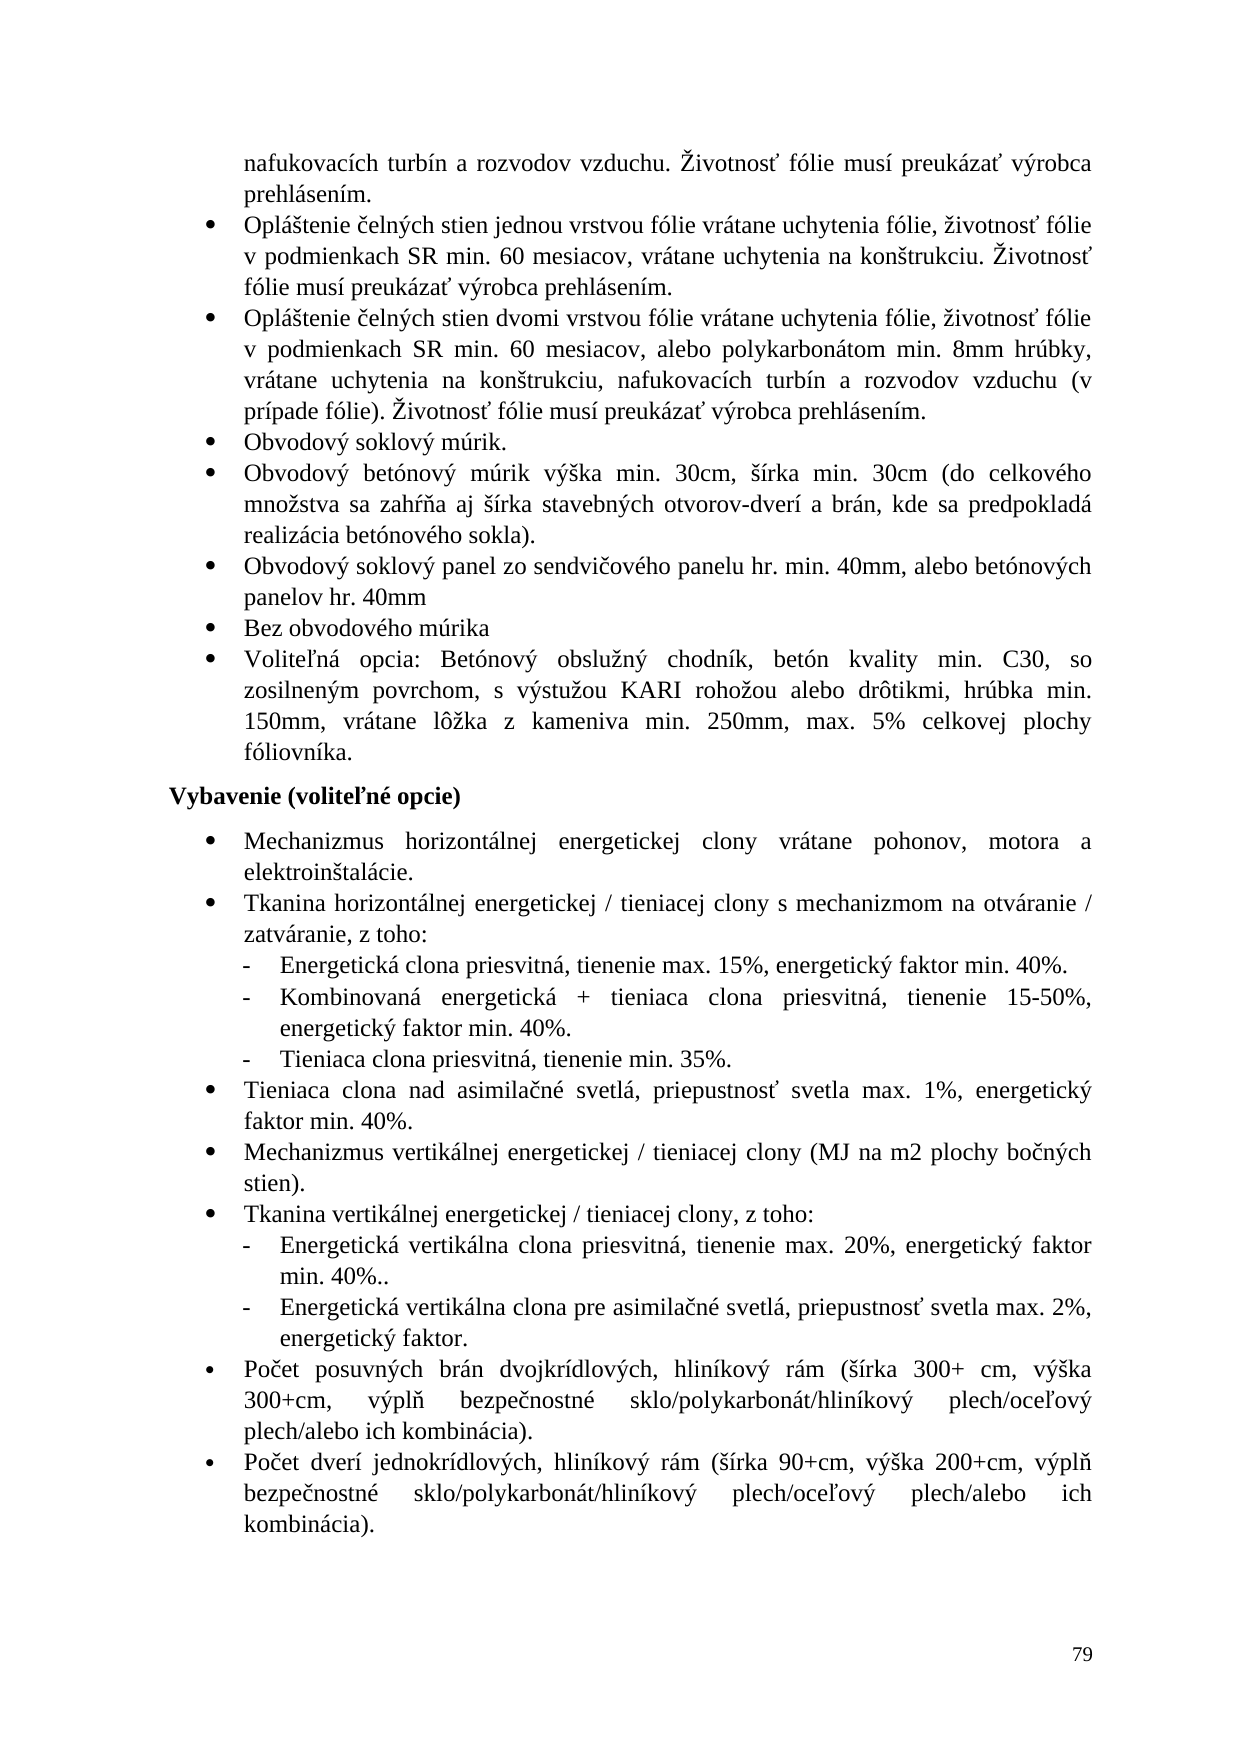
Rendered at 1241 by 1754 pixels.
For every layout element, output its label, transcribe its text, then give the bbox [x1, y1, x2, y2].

list Mechanizmus horizontálnej energetickej clony vrátane pohonov, motora a elektroinštalácie. [206, 826, 1093, 886]
list Opláštenie čelných stien dvomi vrstvou fólie vrátane uchytenia fólie, životnosť fólie v podmienkach SR min. 60 mesiacov, alebo polykarbonátom min. 8mm hrúbky, vrátane uchytenia na konštrukciu, nafukovacích turbín a rozvodov vzduchu (v prípade fólie). Životnosť fólie musí preukázať výrobca prehlásením. [206, 303, 1093, 425]
list Energetická clona priesvitná, tienenie max. 15%, energetický faktor min. 40%. [242, 951, 1093, 979]
list Počet posuvných brán dvojkrídlových, hliníkový rám (šírka 300+ cm, výška 300+cm, výplň bezpečnostné sklo/polykarbonát/hliníkový plech/oceľový plech/alebo ich kombinácia). [206, 1354, 1093, 1445]
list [206, 148, 1093, 207]
list Obvodový betónový múrik výška min. 30cm, šírka min. 30cm (do celkového množstva sa zahŕňa aj šírka stavebných otvorov-dverí a brán, kde sa predpokladá realizácia betónového sokla). [206, 458, 1093, 549]
list Tieniaca clona nad asimilačné svetlá, priepustnosť svetla max. 1%, energetický faktor min. 40%. [206, 1075, 1093, 1134]
list Energetická vertikálna clona priesvitná, tienenie max. 20%, energetický faktor min. 40%.. [242, 1230, 1093, 1290]
list Obvodový soklový múrik. [206, 427, 1093, 456]
list Mechanizmus vertikálnej energetickej / tieniacej clony (MJ na m2 plochy bočných stien). [206, 1137, 1093, 1197]
list Tkanina horizontálnej energetickej / tieniacej clony s mechanizmom na otváranie / zatváranie, z toho: [206, 888, 1093, 948]
list Tieniaca clona priesvitná, tienenie min. 35%. [242, 1044, 1093, 1072]
list Voliteľná opcia: Betónový obslužný chodník, betón kvality min. C30, so zosilneným povrchom, s výstužou KARI rohožou alebo drôtikmi, hrúbka min. 150mm, vrátane lôžka z kameniva min. 250mm, max. 5% celkovej plochy fóliovníka. [206, 644, 1093, 766]
list Počet dverí jednokrídlových, hliníkový rám (šírka 90+cm, výška 200+cm, výplň bezpečnostné sklo/polykarbonát/hliníkový plech/oceľový plech/alebo ich kombinácia). [206, 1447, 1093, 1538]
list Kombinovaná energetická + tieniaca clona priesvitná, tienenie 15-50%, energetický faktor min. 40%. [242, 982, 1093, 1041]
list Bez obvodového múrika [206, 613, 1093, 642]
text Vybavenie (voliteľné opcie) [169, 781, 1093, 810]
list Opláštenie čelných stien jednou vrstvou fólie vrátane uchytenia fólie, životnosť fólie v podmienkach SR min. 60 mesiacov, vrátane uchytenia na konštrukciu. Životnosť fólie musí preukázať výrobca prehlásením. [206, 210, 1093, 301]
list Obvodový soklový panel zo sendvičového panelu hr. min. 40mm, alebo betónových panelov hr. 40mm [206, 551, 1093, 611]
list Energetická vertikálna clona pre asimilačné svetlá, priepustnosť svetla max. 2%, energetický faktor. [242, 1292, 1093, 1352]
list Tkanina vertikálnej energetickej / tieniacej clony, z toho: [206, 1199, 1093, 1228]
